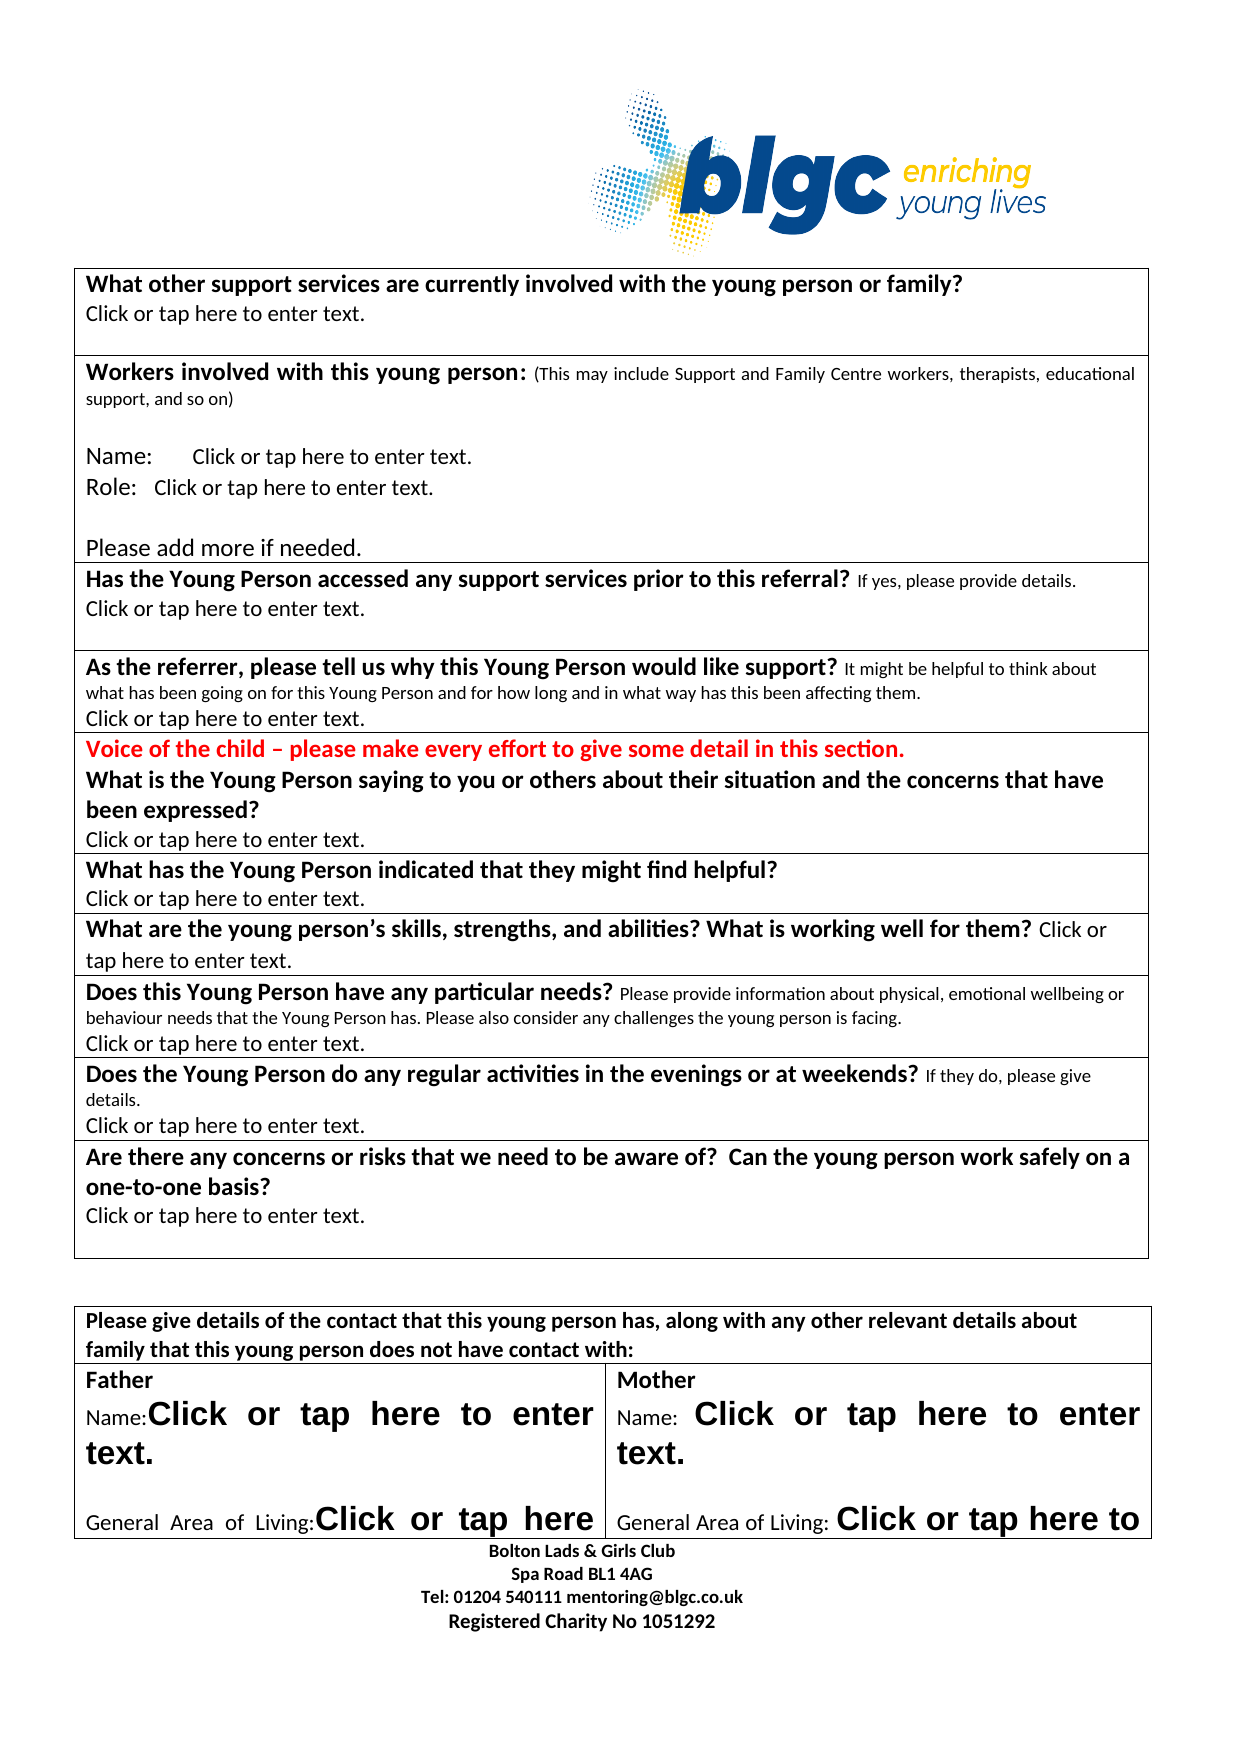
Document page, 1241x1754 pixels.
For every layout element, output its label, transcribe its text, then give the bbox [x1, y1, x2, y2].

table_header What other support services are currently involved with the young person or family? [75, 269, 1148, 355]
table_cell Workers involved with this young person: (This may include Support and Family Centre workers, therapists, educational support, and so on) Name: Role: Please add more if needed. [75, 356, 1148, 562]
table_cell Voice of the child – please make every effort to give some detail in this section. What is the Young Person saying to you or others about their situation and the concerns that have been expressed? [75, 733, 1148, 853]
table_cell Does the Young Person do any regular activities in the evenings or at weekends? If they do, please give details. [75, 1058, 1148, 1139]
table_cell Has the Young Person accessed any support services prior to this referral? If yes, please provide details. [75, 563, 1148, 650]
table_cell Are there any concerns or risks that we need to be aware of? Can the young person work safely on a one-to-one basis? [75, 1141, 1148, 1258]
table_cell Father Name: General Area of Living: Does this young person have contact with their Father? [75, 1364, 605, 1538]
table_cell What are the young person’s skills, strengths, and abilities? What is working well for them? [75, 914, 1148, 974]
table_cell As the referrer, please tell us why this Young Person would like support? It might be helpful to think about what has been going on for this Young Person and for how long and in what way has this been affecting them. [75, 651, 1148, 732]
picture [543, 73, 1091, 268]
table_header Please give details of the contact that this young person has, along with any other relevant details about family that this young person does not have contact with: [75, 1307, 1151, 1363]
table_cell Does this Young Person have any particular needs? Please provide information about physical, emotional wellbeing or behaviour needs that the Young Person has. Please also consider any challenges the young person is facing. [75, 976, 1148, 1057]
table_cell Mother Name: General Area of Living: Does this young person have contact with their Mother? [606, 1364, 1151, 1538]
table_cell What has the Young Person indicated that they might find helpful? [75, 854, 1148, 912]
